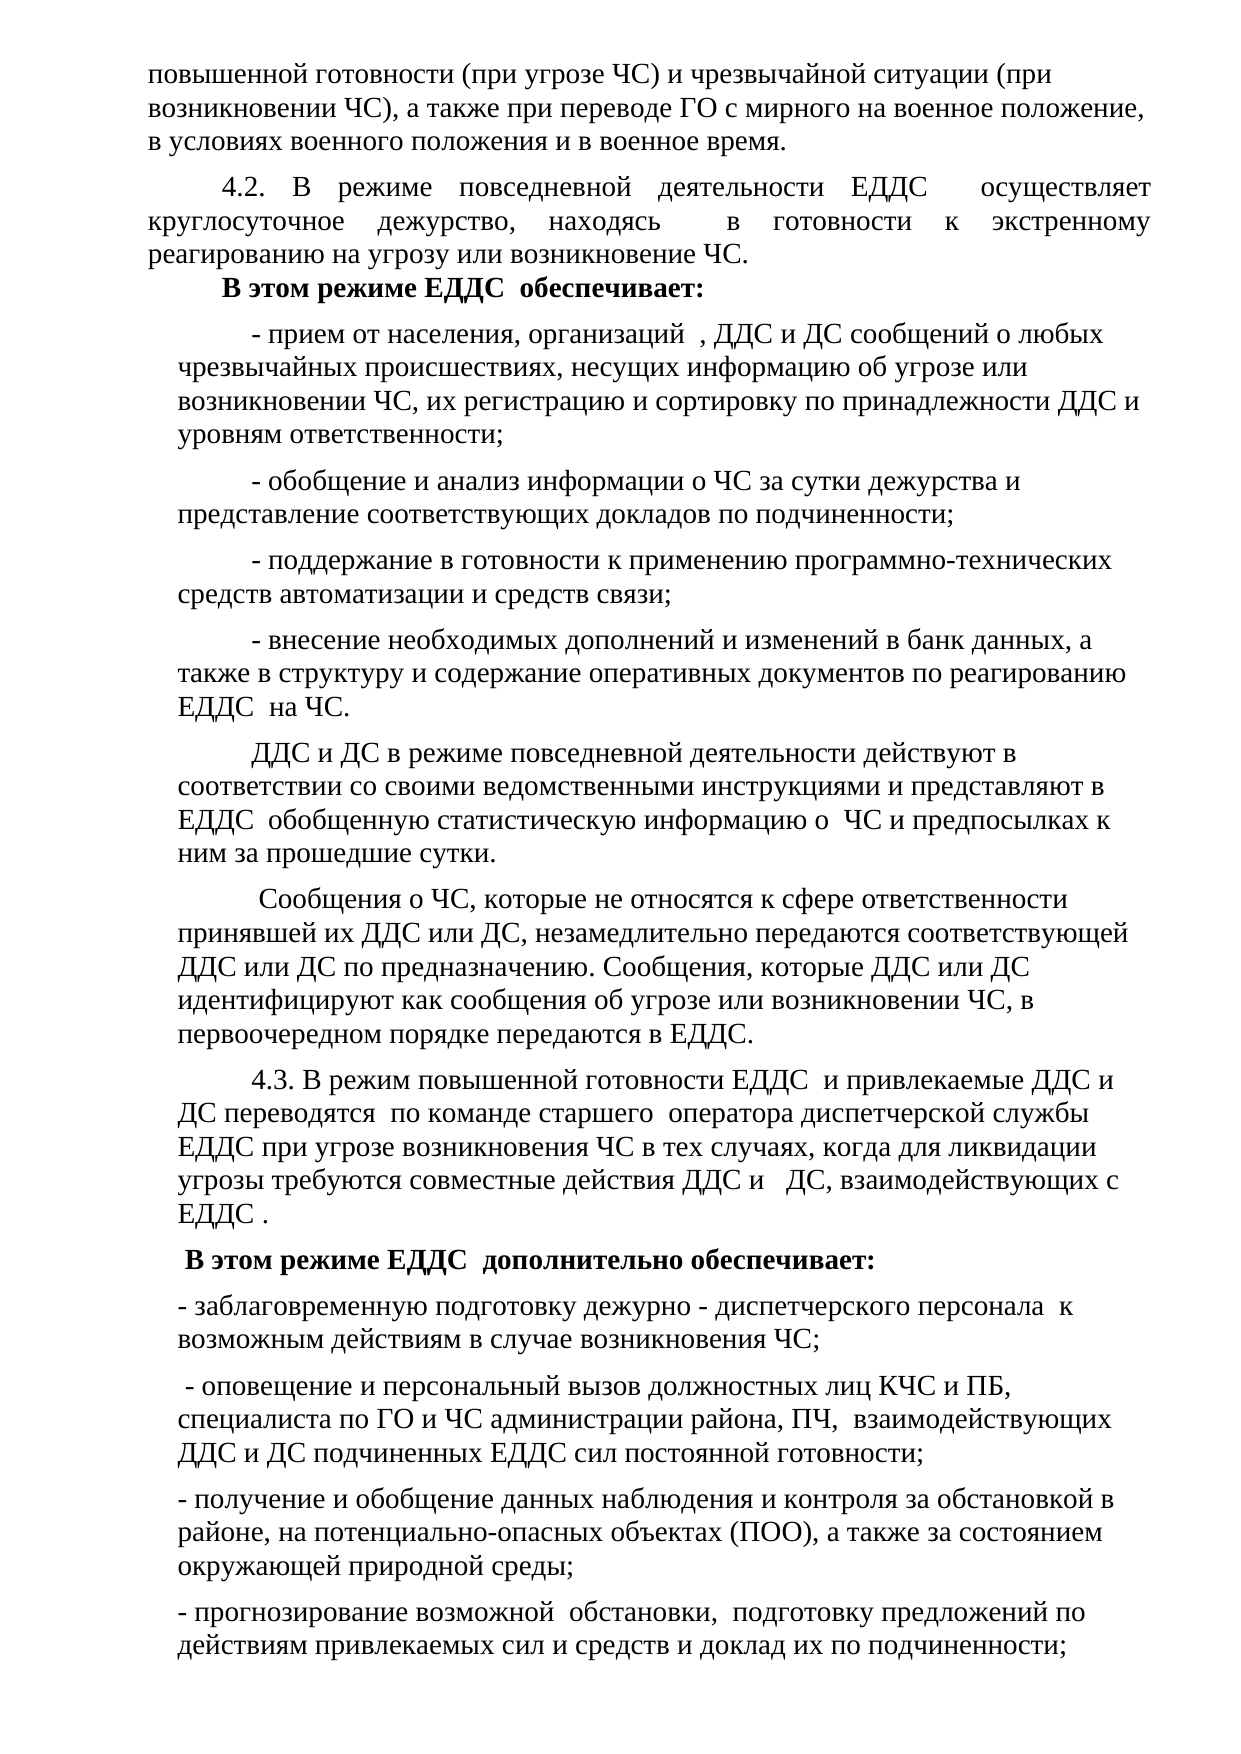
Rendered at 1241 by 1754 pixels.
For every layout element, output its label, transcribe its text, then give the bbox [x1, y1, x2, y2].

text - прием от населения, организаций , ДДС и ДС сообщений о любых чрезвычайных происшествиях, несущих информацию об угрозе или возникновении ЧС, их регистрацию и сортировку по принадлежности ДДС и уровням ответственности; [177, 316, 1152, 450]
text - получение и обобщение данных наблюдения и контроля за обстановкой в районе, на потенциально-опасных объектах (ПОО), а также за состоянием окружающей природной среды; [177, 1481, 1152, 1581]
text - обобщение и анализ информации о ЧС за сутки дежурства и представление соответствующих докладов по подчиненности; [177, 463, 1152, 530]
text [148, 56, 1152, 157]
text 4.3. В режим повышенной готовности ЕДДС и привлекаемые ДДС и ДС переводятся по команде старшего оператора диспетчерской службы ЕДДС при угрозе возникновения ЧС в тех случаях, когда для ликвидации угрозы требуются совместные действия ДДС и ДС, взаимодействующих с ЕДДС . [177, 1062, 1152, 1229]
text - поддержание в готовности к применению программно-технических средств автоматизации и средств связи; [177, 542, 1152, 609]
text - прогнозирование возможной обстановки, подготовку предложений по действиям привлекаемых сил и средств и доклад их по подчиненности; [177, 1594, 1152, 1661]
text ДДС и ДС в режиме повседневной деятельности действуют в соответствии со своими ведомственными инструкциями и представляют в ЕДДС обобщенную статистическую информацию о ЧС и предпосылках к ним за прошедшие сутки. [177, 735, 1152, 869]
text В этом режиме ЕДДС обеспечивает: [148, 270, 1152, 303]
text Сообщения о ЧС, которые не относятся к сфере ответственности принявшей их ДДС или ДС, незамедлительно передаются соответствующей ДДС или ДС по предназначению. Сообщения, которые ДДС или ДС идентифицируют как сообщения об угрозе или возникновении ЧС, в первоочередном порядке передаются в ЕДДС. [177, 882, 1152, 1049]
text - внесение необходимых дополнений и изменений в банк данных, а также в структуру и содержание оперативных документов по реагированию ЕДДС на ЧС. [177, 622, 1152, 722]
text 4.2. В режиме повседневной деятельности ЕДДС осуществляет круглосуточное дежурство, находясь в готовности к экстренному реагированию на угрозу или возникновение ЧС. [148, 169, 1152, 270]
text - оповещение и персональный вызов должностных лиц КЧС и ПБ, специалиста по ГО и ЧС администрации района, ПЧ, взаимодействующих ДДС и ДС подчиненных ЕДДС сил постоянной готовности; [177, 1368, 1152, 1468]
text В этом режиме ЕДДС дополнительно обеспечивает: [177, 1242, 1152, 1276]
text - заблаговременную подготовку дежурно - диспетчерского персонала к возможным действиям в случае возникновения ЧС; [177, 1288, 1152, 1355]
